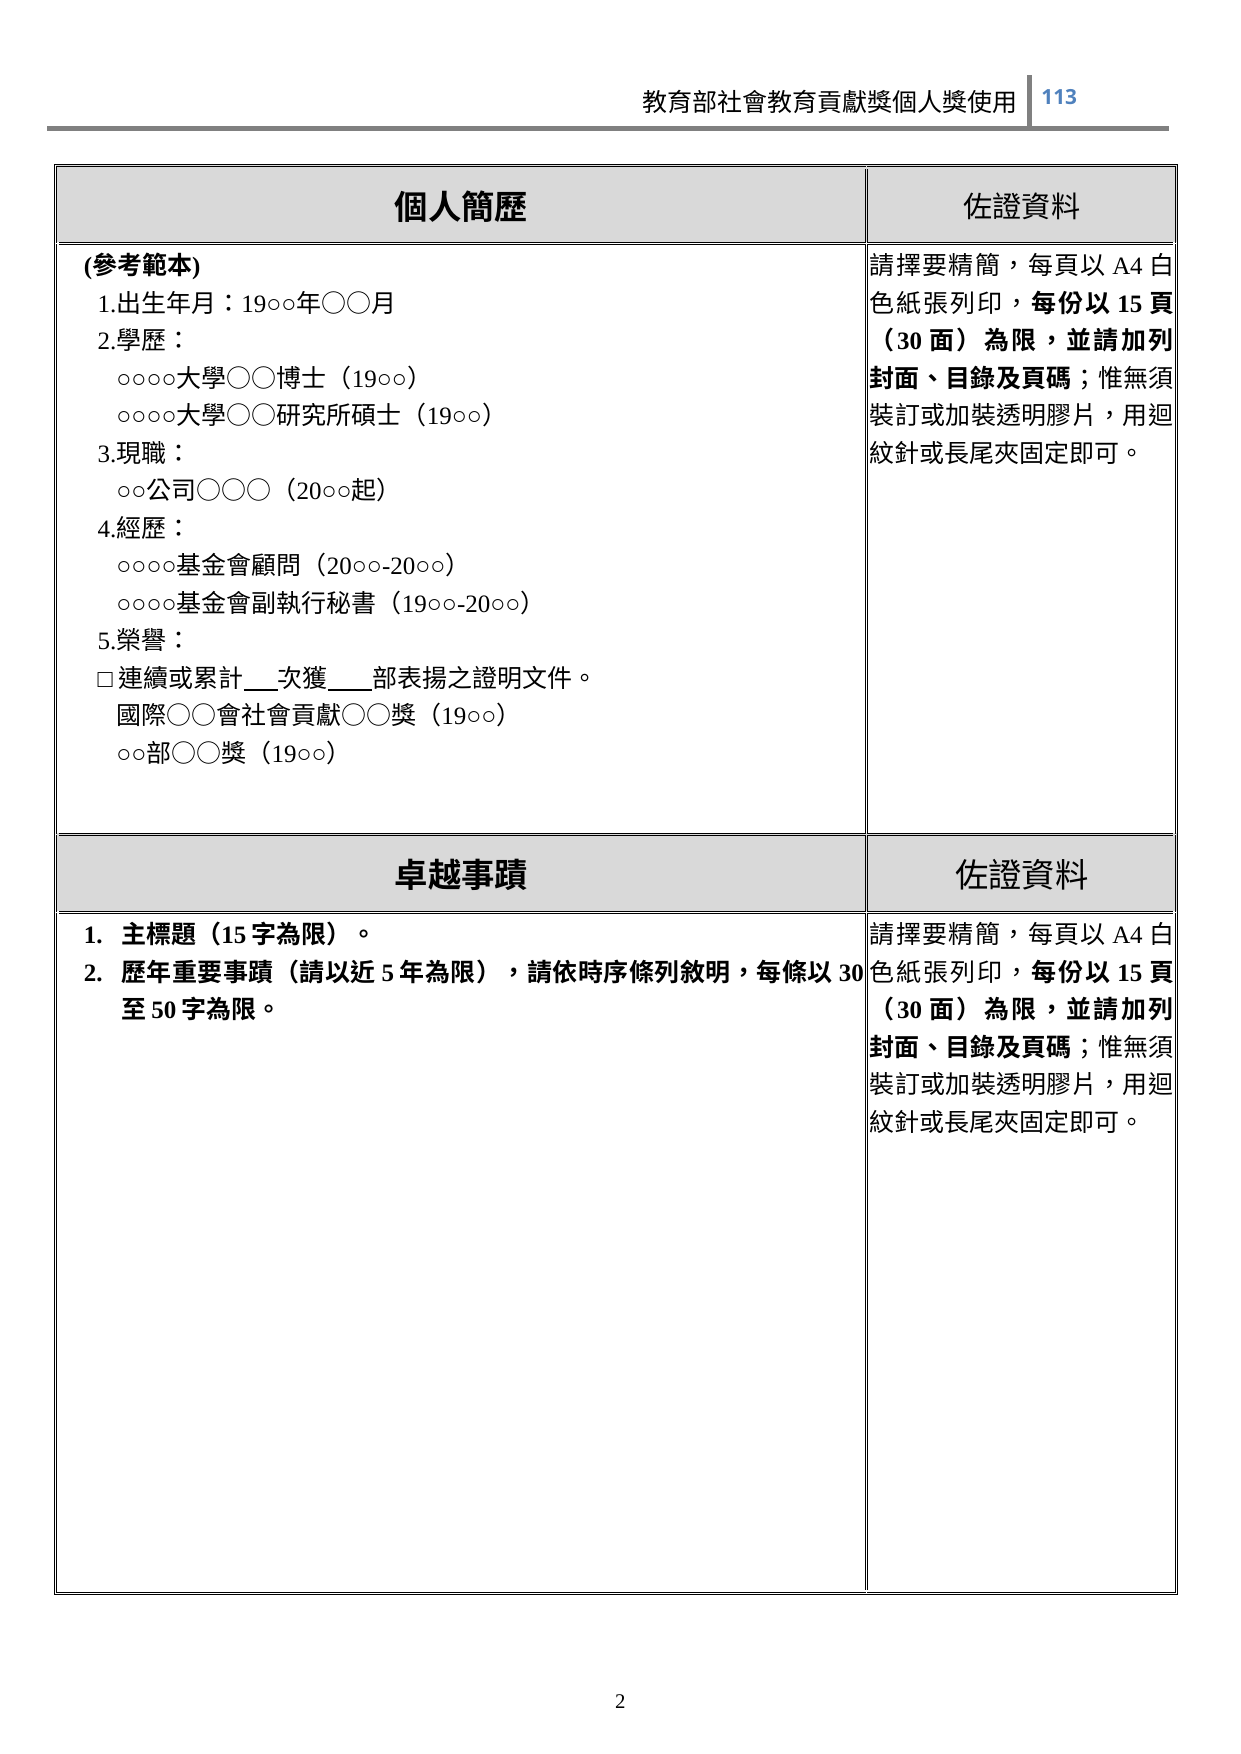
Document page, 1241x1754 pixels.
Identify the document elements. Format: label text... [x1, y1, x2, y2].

table_cell 請擇要精簡，每頁以A4白色紙張列印，每份以15頁（30面）為限，並請加列封面、目錄及頁碼；惟無須裝訂或加裝透明膠片，用迴紋針或長尾夾固定即可。 [867, 242, 1177, 833]
table_cell (參考範本) 1.出生年月：19○○年○○月 2.學歷： ○○○○大學○○博士（19○○） ○○○○大學○○研究所碩士（19○○） 3.現職： ○○公司○○○（20○○起） 4.經歷： ○○○○基金會顧問（20○○-20○○） ○○○○基金會副執行秘書（19○○-20○○） 5.榮譽： □ 連續或累計 次獲 部表揚之證明文件。 國際○○會社會貢獻○○獎（19○○） ○○部○○獎（19○○） [56, 242, 867, 833]
table_cell 卓越事蹟 [57, 833, 865, 911]
table_cell 佐證資料 [867, 167, 1175, 242]
table_cell 主標題（15字為限）。 歷年重要事蹟（請以近5年為限），請依時序條列敘明，每條以30至50字為限。 [57, 911, 867, 1592]
table_cell 請擇要精簡，每頁以A4白色紙張列印，每份以15頁（30面）為限，並請加列封面、目錄及頁碼；惟無須裝訂或加裝透明膠片，用迴紋針或長尾夾固定即可。 [867, 911, 1175, 1592]
table_cell 個人簡歷 [56, 165, 867, 242]
table_cell 佐證資料 [868, 833, 1175, 911]
